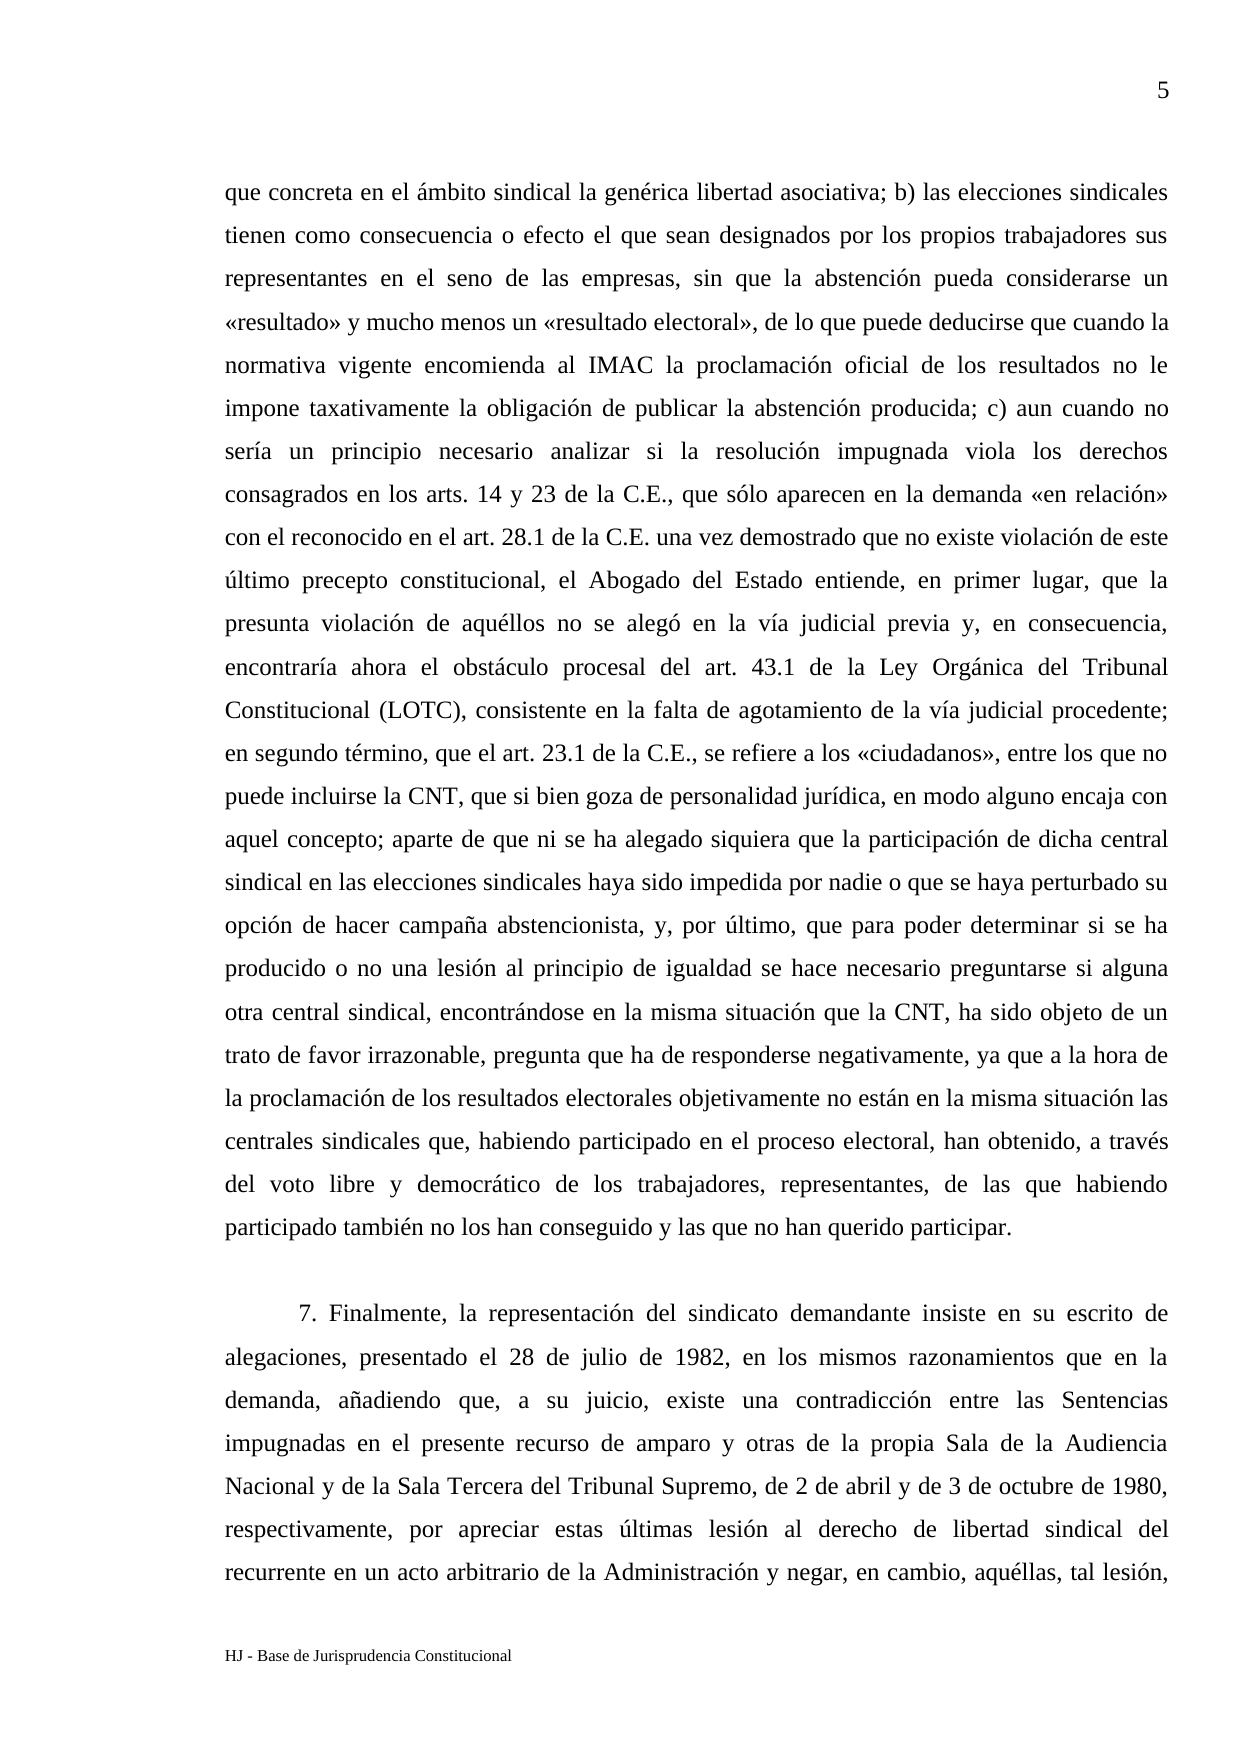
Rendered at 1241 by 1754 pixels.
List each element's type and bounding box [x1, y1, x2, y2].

text [224, 1298, 1169, 1586]
text [224, 177, 1169, 1241]
